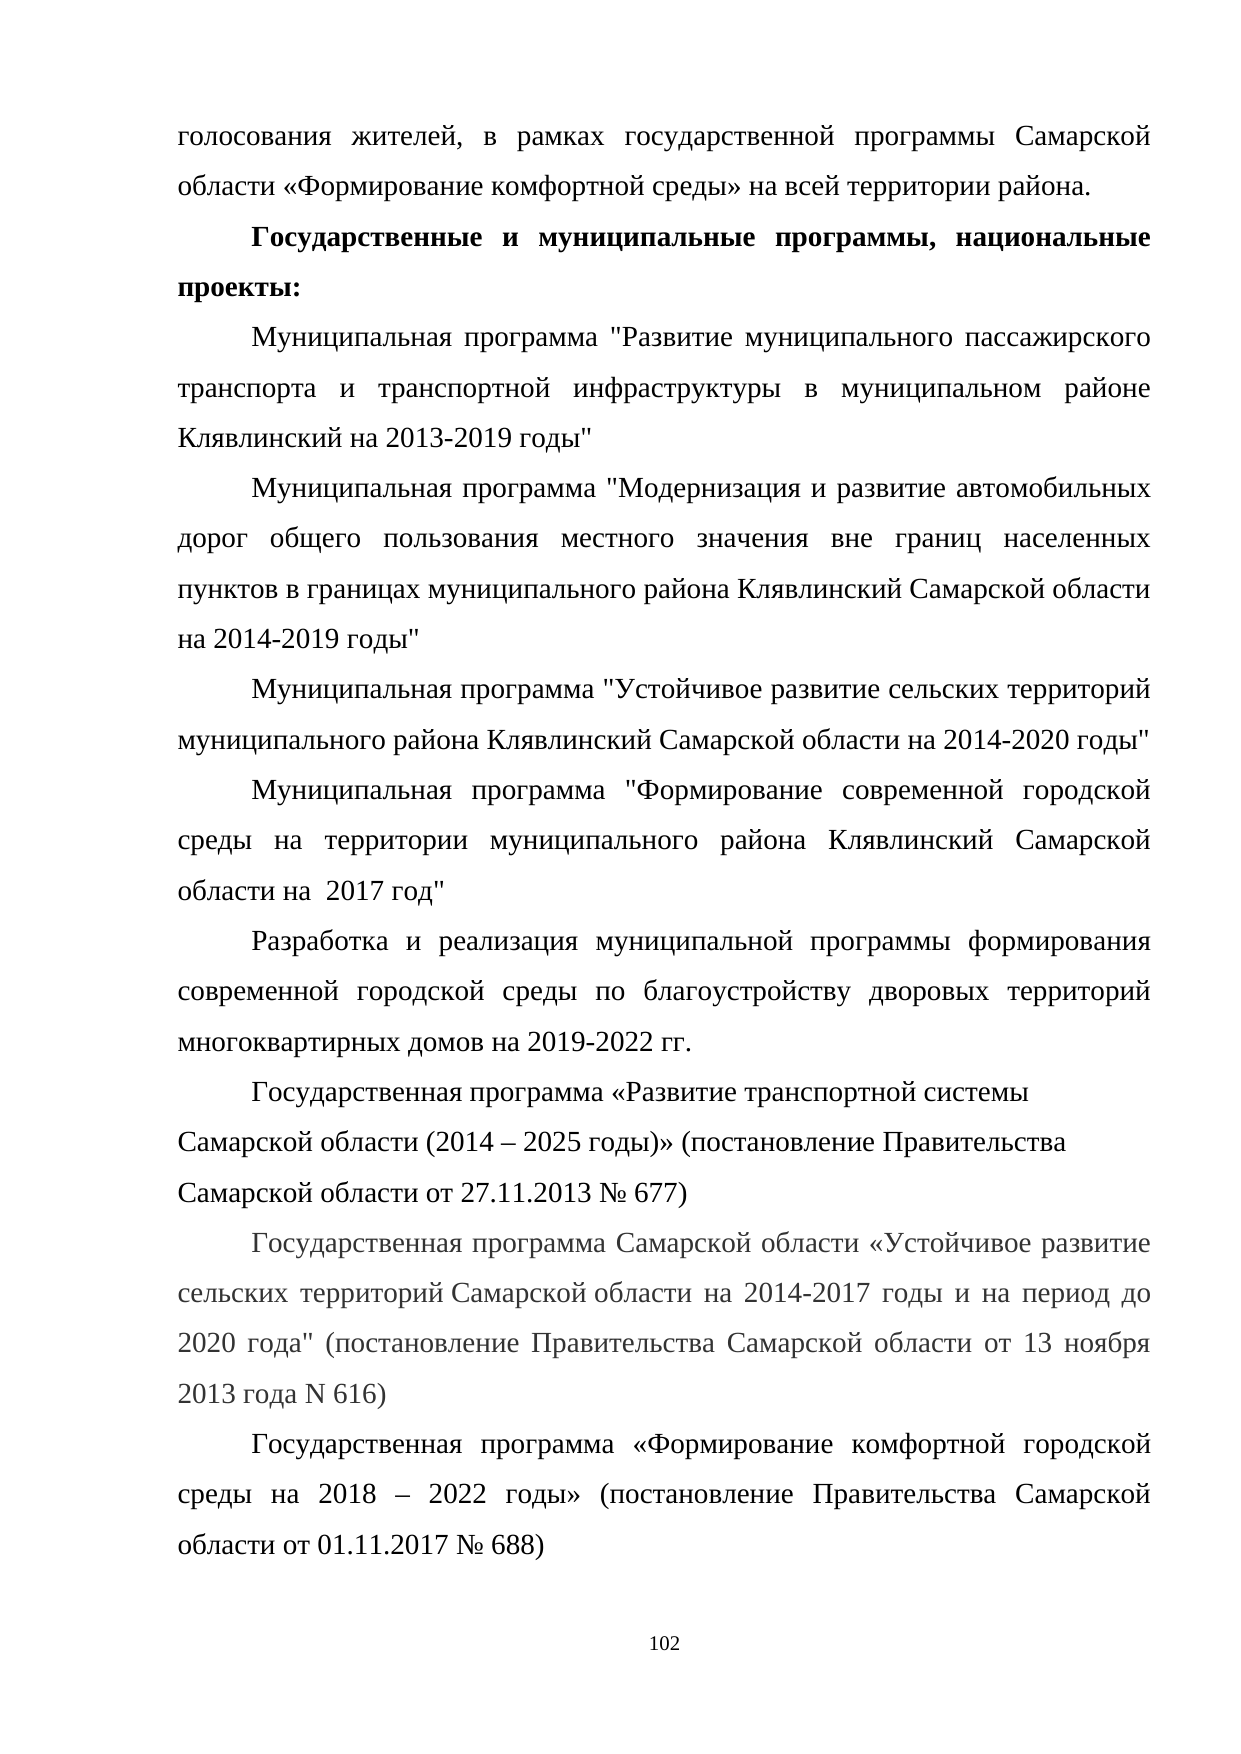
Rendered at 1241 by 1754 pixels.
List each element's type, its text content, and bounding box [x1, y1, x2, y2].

text Разработка и реализация муниципальной программы формирования современной городской среды по благоустройству дворовых территорий многоквартирных домов на 2019-2022 гг. [177, 923, 1152, 1057]
text Государственная программа Самарской области «Устойчивое развитие сельских территорий Самарской области на 2014-2017 годы и на период до 2020 года" (постановление Правительства Самарской области от 13 ноября 2013 года N 616) [177, 1225, 1152, 1326]
text Государственная программа «Формирование комфортной городской среды на 2018 – 2022 годы» (постановление Правительства Самарской области от 01.11.2017 № 688) [177, 1426, 1152, 1560]
text Государственная программа Самарской области «Устойчивое развитие сельских территорий Самарской области на 2014-2017 годы и на период до 2020 года" (постановление Правительства Самарской области от 13 ноября 2013 года N 616) [177, 1359, 1152, 1409]
text Муниципальная программа "Формирование современной городской среды на территории муниципального района Клявлинский Самарской области на 2017 год" [177, 772, 1152, 906]
text Государственная программа «Развитие транспортной системы Самарской области (2014 – 2025 годы)» (постановление Правительства Самарской области от 27.11.2013 № 677) [177, 1074, 1152, 1208]
text Муниципальная программа "Развитие муниципального пассажирского транспорта и транспортной инфраструктуры в муниципальном районе Клявлинский на 2013-2019 годы" [177, 319, 1152, 453]
text Государственные и муниципальные программы, национальные проекты: [177, 219, 1152, 303]
text Муниципальная программа "Модернизация и развитие автомобильных дорог общего пользования местного значения вне границ населенных пунктов в границах муниципального района Клявлинский Самарской области на 2014-2019 годы" [177, 470, 1152, 655]
text Муниципальная программа "Устойчивое развитие сельских территорий муниципального района Клявлинский Самарской области на 2014-2020 годы" [177, 672, 1152, 755]
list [177, 118, 1152, 202]
